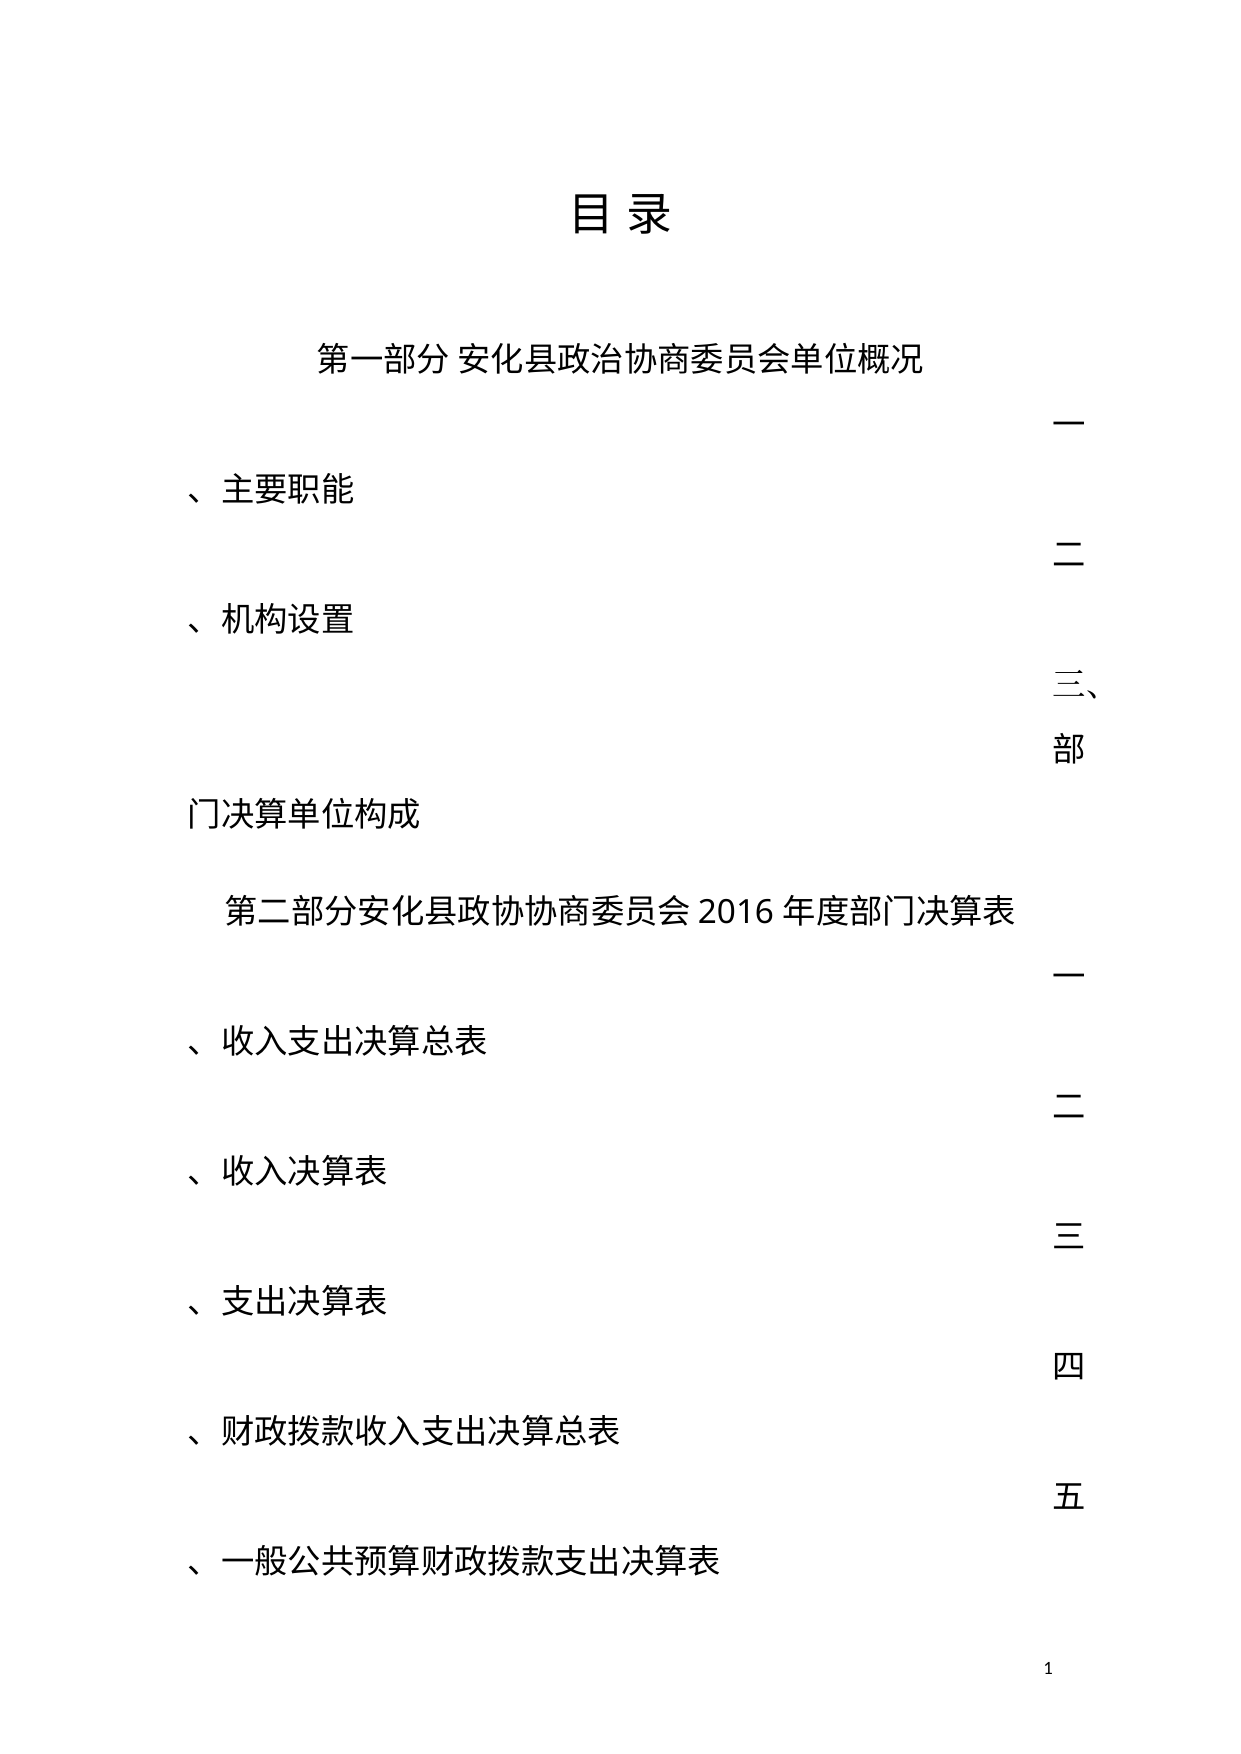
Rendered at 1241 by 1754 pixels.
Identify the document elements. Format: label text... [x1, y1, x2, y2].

text 五、一般公共预算财政拨款支出决算表 [187, 1462, 1053, 1592]
text 四、财政拨款收入支出决算总表 [187, 1332, 1053, 1462]
text 二、机构设置 [187, 519, 1053, 649]
text 第二部分安化县政协协商委员会2016 年度部门决算表 [187, 877, 1053, 942]
text 三、支出决算表 [187, 1202, 1053, 1332]
text 第一部分 安化县政治协商委员会单位概况 [187, 324, 1053, 389]
text 二、收入决算表 [187, 1072, 1053, 1202]
list 部门决算单位构成 [187, 649, 1053, 844]
text 一、收入支出决算总表 [187, 942, 1053, 1072]
text 目 录 [187, 162, 1053, 259]
text 一、主要职能 [187, 389, 1053, 519]
